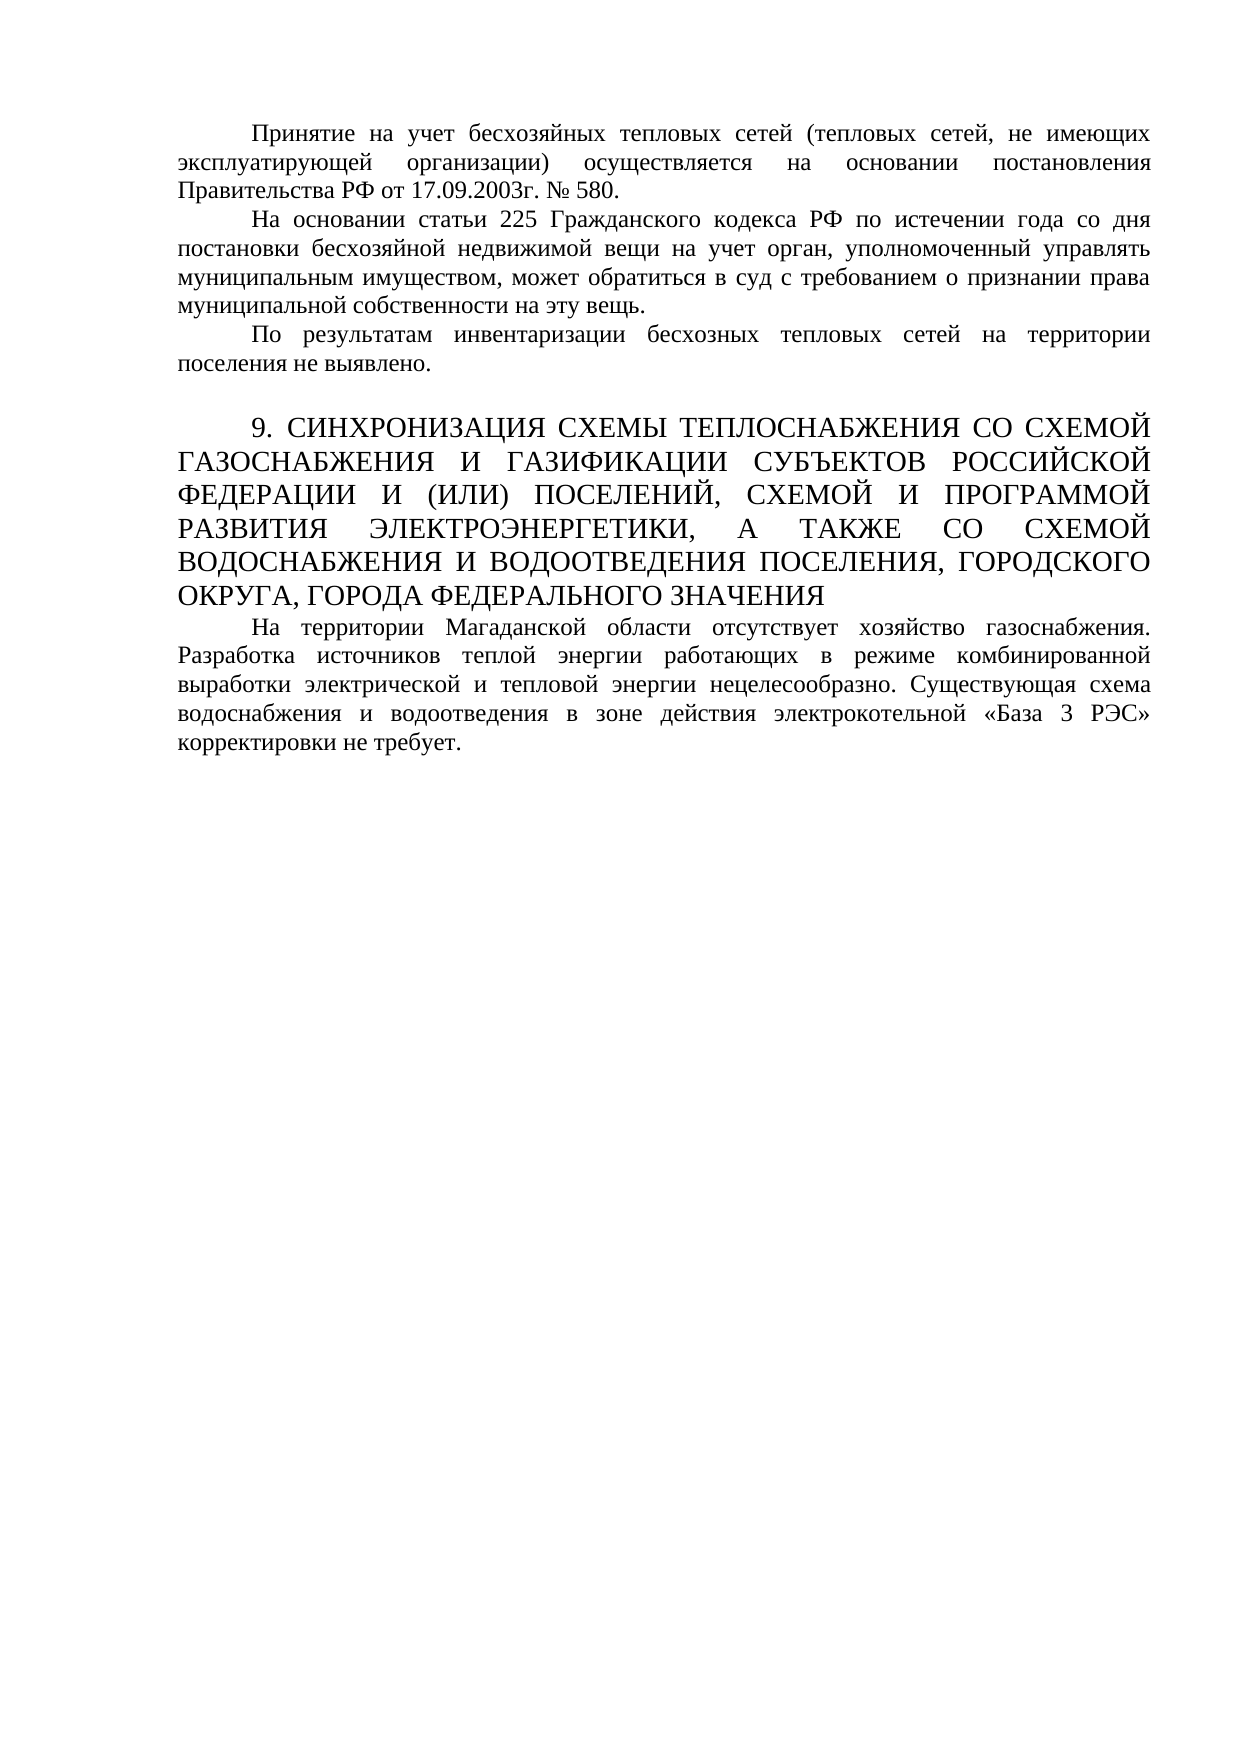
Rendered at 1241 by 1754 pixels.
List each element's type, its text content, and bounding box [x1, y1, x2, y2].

list СИНХРОНИЗАЦИЯ СХЕМЫ ТЕПЛОСНАБЖЕНИЯ СО СХЕМОЙ ГАЗОСНАБЖЕНИЯ И ГАЗИФИКАЦИИ СУБЪЕКТОВ РОССИЙСКОЙ ФЕДЕРАЦИИ И (ИЛИ) ПОСЕЛЕНИЙ, СХЕМОЙ И ПРОГРАММОЙ РАЗВИТИЯ ЭЛЕКТРОЭНЕРГЕТИКИ, А ТАКЖЕ СО СХЕМОЙ ВОДОСНАБЖЕНИЯ И ВОДООТВЕДЕНИЯ ПОСЕЛЕНИЯ, ГОРОДСКОГО ОКРУГА, ГОРОДА ФЕДЕРАЛЬНОГО ЗНАЧЕНИЯ [177, 410, 1152, 612]
text На основании статьи 225 Гражданского кодекса РФ по истечении года со дня постановки бесхозяйной недвижимой вещи на учет орган, уполномоченный управлять муниципальным имуществом, может обратиться в суд с требованием о признании права муниципальной собственности на эту вещь. [177, 204, 1152, 319]
text По результатам инвентаризации бесхозных тепловых сетей на территории поселения не выявлено. [177, 319, 1152, 377]
text Принятие на учет бесхозяйных тепловых сетей (тепловых сетей, не имеющих эксплуатирующей организации) осуществляется на основании постановления Правительства РФ от 17.09.2003г. № 580. [177, 118, 1152, 204]
text На территории Магаданской области отсутствует хозяйство газоснабжения. Разработка источников теплой энергии работающих в режиме комбинированной выработки электрической и тепловой энергии нецелесообразно. Существующая схема водоснабжения и водоотведения в зоне действия электрокотельной «База 3 РЭС» корректировки не требует. [177, 612, 1152, 755]
